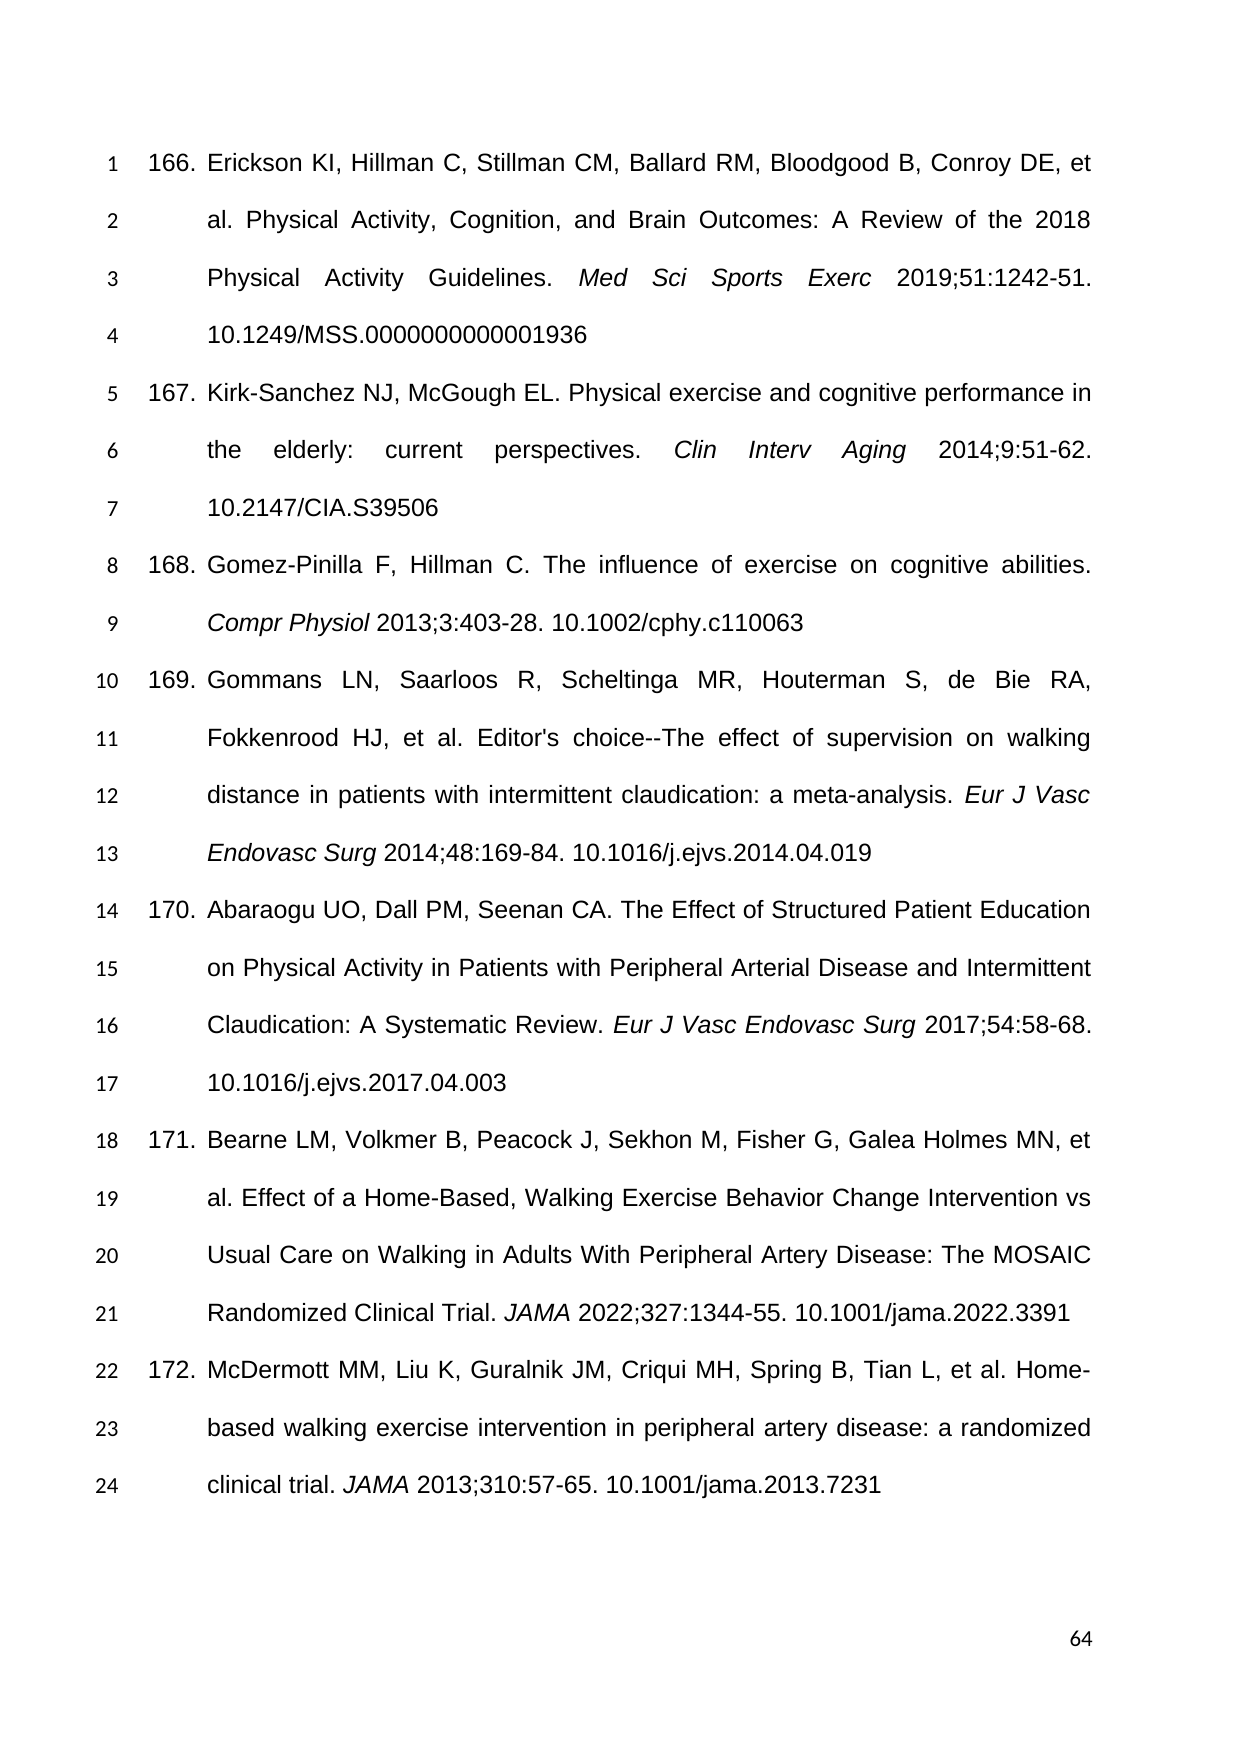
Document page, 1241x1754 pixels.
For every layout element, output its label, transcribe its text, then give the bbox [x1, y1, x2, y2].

text 168. Gomez-Pinilla F, Hillman C. The influence of exercise on cognitive abilities. Compr Physiol 2013;3:403-28. 10.1002/cphy.c110063 [148, 550, 1092, 636]
text 171. Bearne LM, Volkmer B, Peacock J, Sekhon M, Fisher G, Galea Holmes MN, et al. Effect of a Home-Based, Walking Exercise Behavior Change Intervention vs Usual Care on Walking in Adults With Peripheral Artery Disease: The MOSAIC Randomized Clinical Trial. JAMA 2022;327:1344-55. 10.1001/jama.2022.3391 [148, 1125, 1092, 1326]
text 166. Erickson KI, Hillman C, Stillman CM, Ballard RM, Bloodgood B, Conroy DE, et al. Physical Activity, Cognition, and Brain Outcomes: A Review of the 2018 Physical Activity Guidelines. Med Sci Sports Exerc 2019;51:1242-51. 10.1249/MSS.0000000000001936 [148, 148, 1092, 349]
text 170. Abaraogu UO, Dall PM, Seenan CA. The Effect of Structured Patient Education on Physical Activity in Patients with Peripheral Arterial Disease and Intermittent Claudication: A Systematic Review. Eur J Vasc Endovasc Surg 2017;54:58-68. 10.1016/j.ejvs.2017.04.003 [148, 895, 1092, 1096]
text 169. Gommans LN, Saarloos R, Scheltinga MR, Houterman S, de Bie RA, Fokkenrood HJ, et al. Editor's choice--The effect of supervision on walking distance in patients with intermittent claudication: a meta-analysis. Eur J Vasc Endovasc Surg 2014;48:169-84. 10.1016/j.ejvs.2014.04.019 [148, 665, 1092, 866]
text 172. McDermott MM, Liu K, Guralnik JM, Criqui MH, Spring B, Tian L, et al. Home-based walking exercise intervention in peripheral artery disease: a randomized clinical trial. JAMA 2013;310:57-65. 10.1001/jama.2013.7231 [148, 1355, 1092, 1499]
text 167. Kirk-Sanchez NJ, McGough EL. Physical exercise and cognitive performance in the elderly: current perspectives. Clin Interv Aging 2014;9:51-62. 10.2147/CIA.S39506 [148, 378, 1092, 521]
